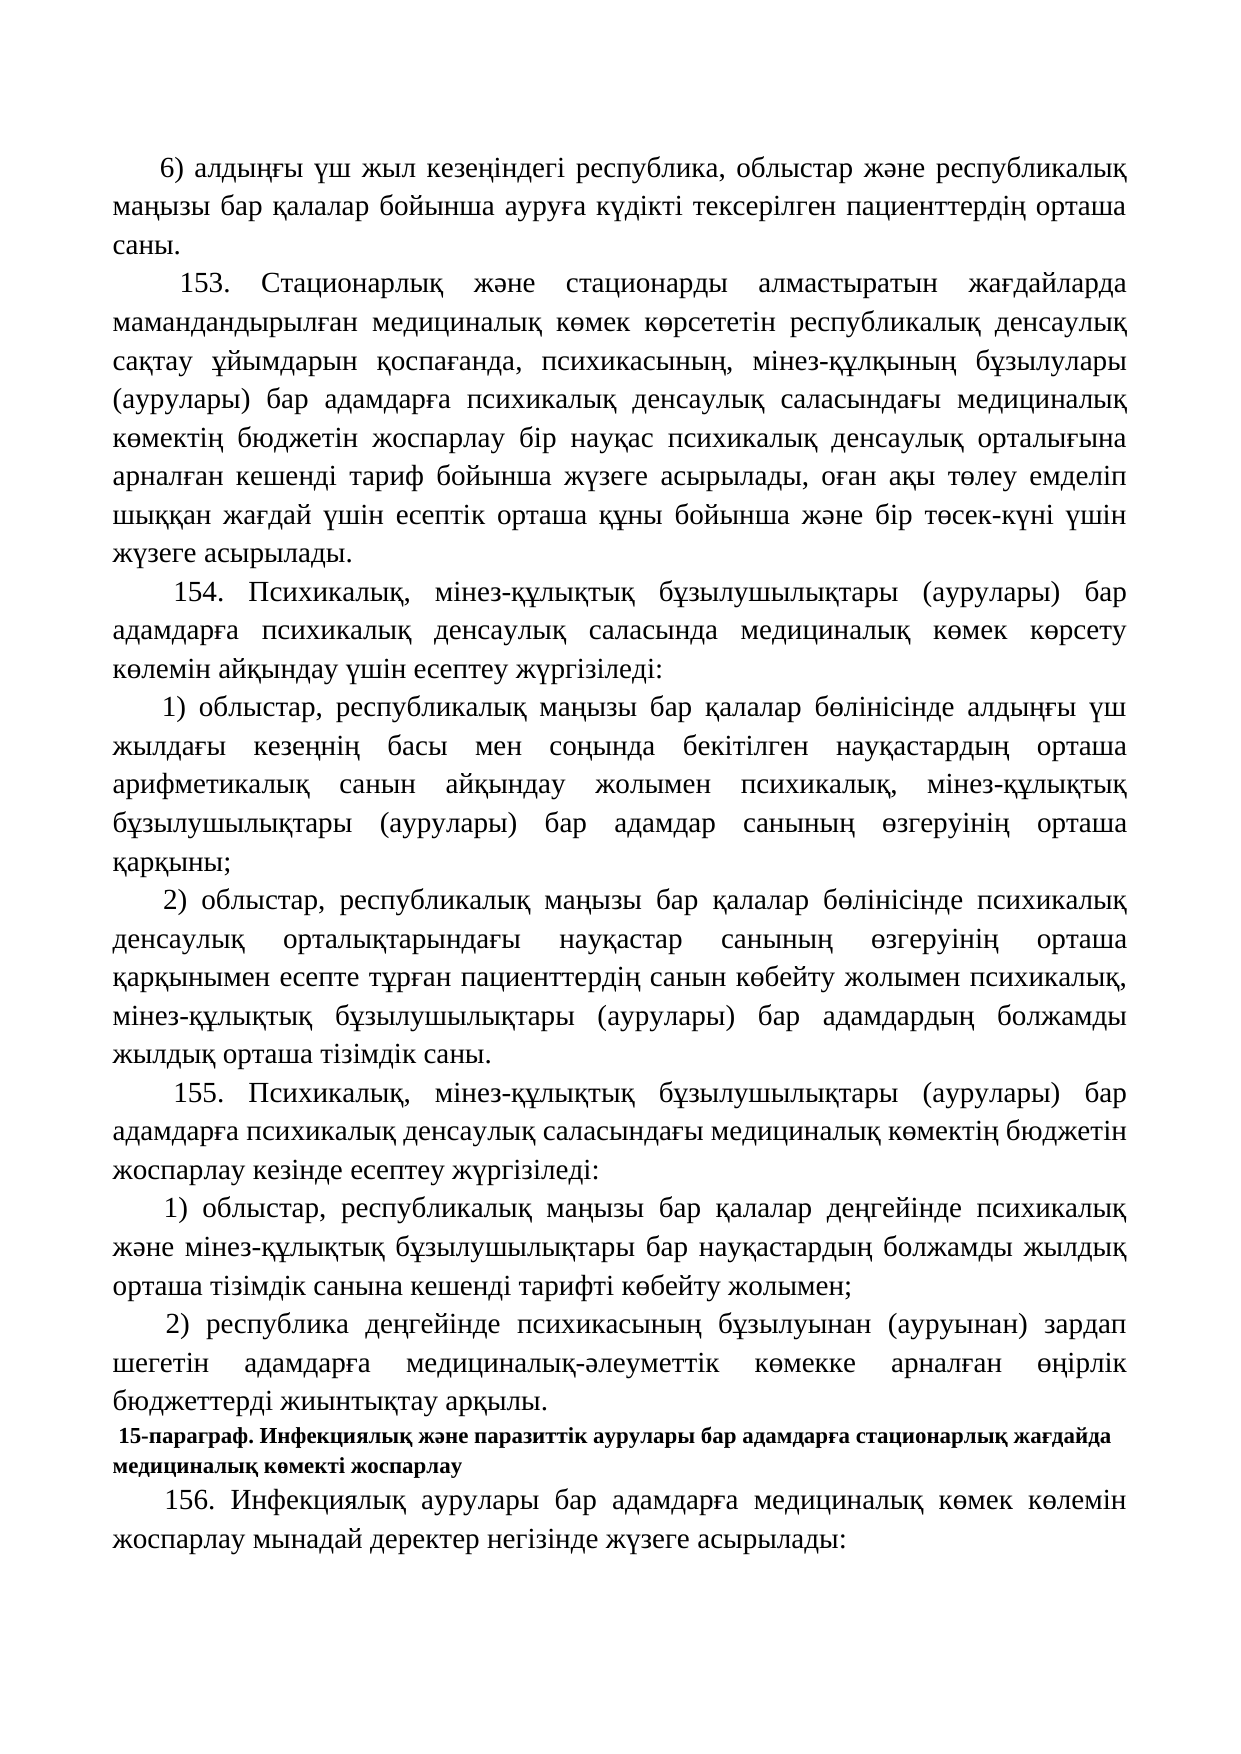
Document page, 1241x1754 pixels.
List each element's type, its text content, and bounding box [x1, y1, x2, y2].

text 156. Инфекциялық аурулары бар адамдарға медициналық көмек көлемін жоспарлау мынадай деректер негізінде жүзеге асырылады: [112, 1482, 1128, 1554]
text 15-параграф. Инфекциялық және паразиттік аурулары бар адамдарға стационарлық жағдайда медициналық көмекті жоспарлау [112, 1422, 1128, 1478]
text 154. Психикалық, мінез-құлықтық бұзылушылықтары (аурулары) бар адамдарға психикалық денсаулық саласында медициналық көмек көрсету көлемін айқындау үшін есептеу жүргізіледі: [112, 574, 1128, 684]
text 2) республика деңгейінде психикасының бұзылуынан (ауруынан) зардап шегетін адамдарға медициналық-әлеуметтік көмекке арналған өңірлік бюджеттерді жиынтықтау арқылы. [112, 1306, 1128, 1417]
text 1) облыстар, республикалық маңызы бар қалалар деңгейінде психикалық және мінез-құлықтық бұзылушылықтары бар науқастардың болжамды жылдық орташа тізімдік санына кешенді тарифті көбейту жолымен; [112, 1191, 1128, 1301]
text 6) алдыңғы үш жыл кезеңіндегі республика, облыстар және республикалық маңызы бар қалалар бойынша ауруға күдікті тексерілген пациенттердің орташа саны. [112, 150, 1128, 261]
text 1) облыстар, республикалық маңызы бар қалалар бөлінісінде алдыңғы үш жылдағы кезеңнің басы мен соңында бекітілген науқастардың орташа арифметикалық санын айқындау жолымен психикалық, мінез-құлықтық бұзылушылықтары (аурулары) бар адамдар санының өзгеруінің орташа қарқыны; [112, 689, 1128, 877]
text 153. Стационарлық және стационарды алмастыратын жағдайларда мамандандырылған медициналық көмек көрсететін республикалық денсаулық сақтау ұйымдарын қоспағанда, психикасының, мінез-құлқының бұзылулары (аурулары) бар адамдарға психикалық денсаулық саласындағы медициналық көмектің бюджетін жоспарлау бір науқас психикалық денсаулық орталығына арналған кешенді тариф бойынша жүзеге асырылады, оған ақы төлеу емделіп шыққан жағдай үшін есептік орташа құны бойынша және бір төсек-күні үшін жүзеге асырылады. [112, 266, 1128, 569]
text 2) облыстар, республикалық маңызы бар қалалар бөлінісінде психикалық денсаулық орталықтарындағы науқастар санының өзгеруінің орташа қарқынымен есепте тұрған пациенттердің санын көбейту жолымен психикалық, мінез-құлықтық бұзылушылықтары (аурулары) бар адамдардың болжамды жылдық орташа тізімдік саны. [112, 882, 1128, 1070]
text 155. Психикалық, мінез-құлықтық бұзылушылықтары (аурулары) бар адамдарға психикалық денсаулық саласындағы медициналық көмектің бюджетін жоспарлау кезінде есептеу жүргізіледі: [112, 1075, 1128, 1186]
